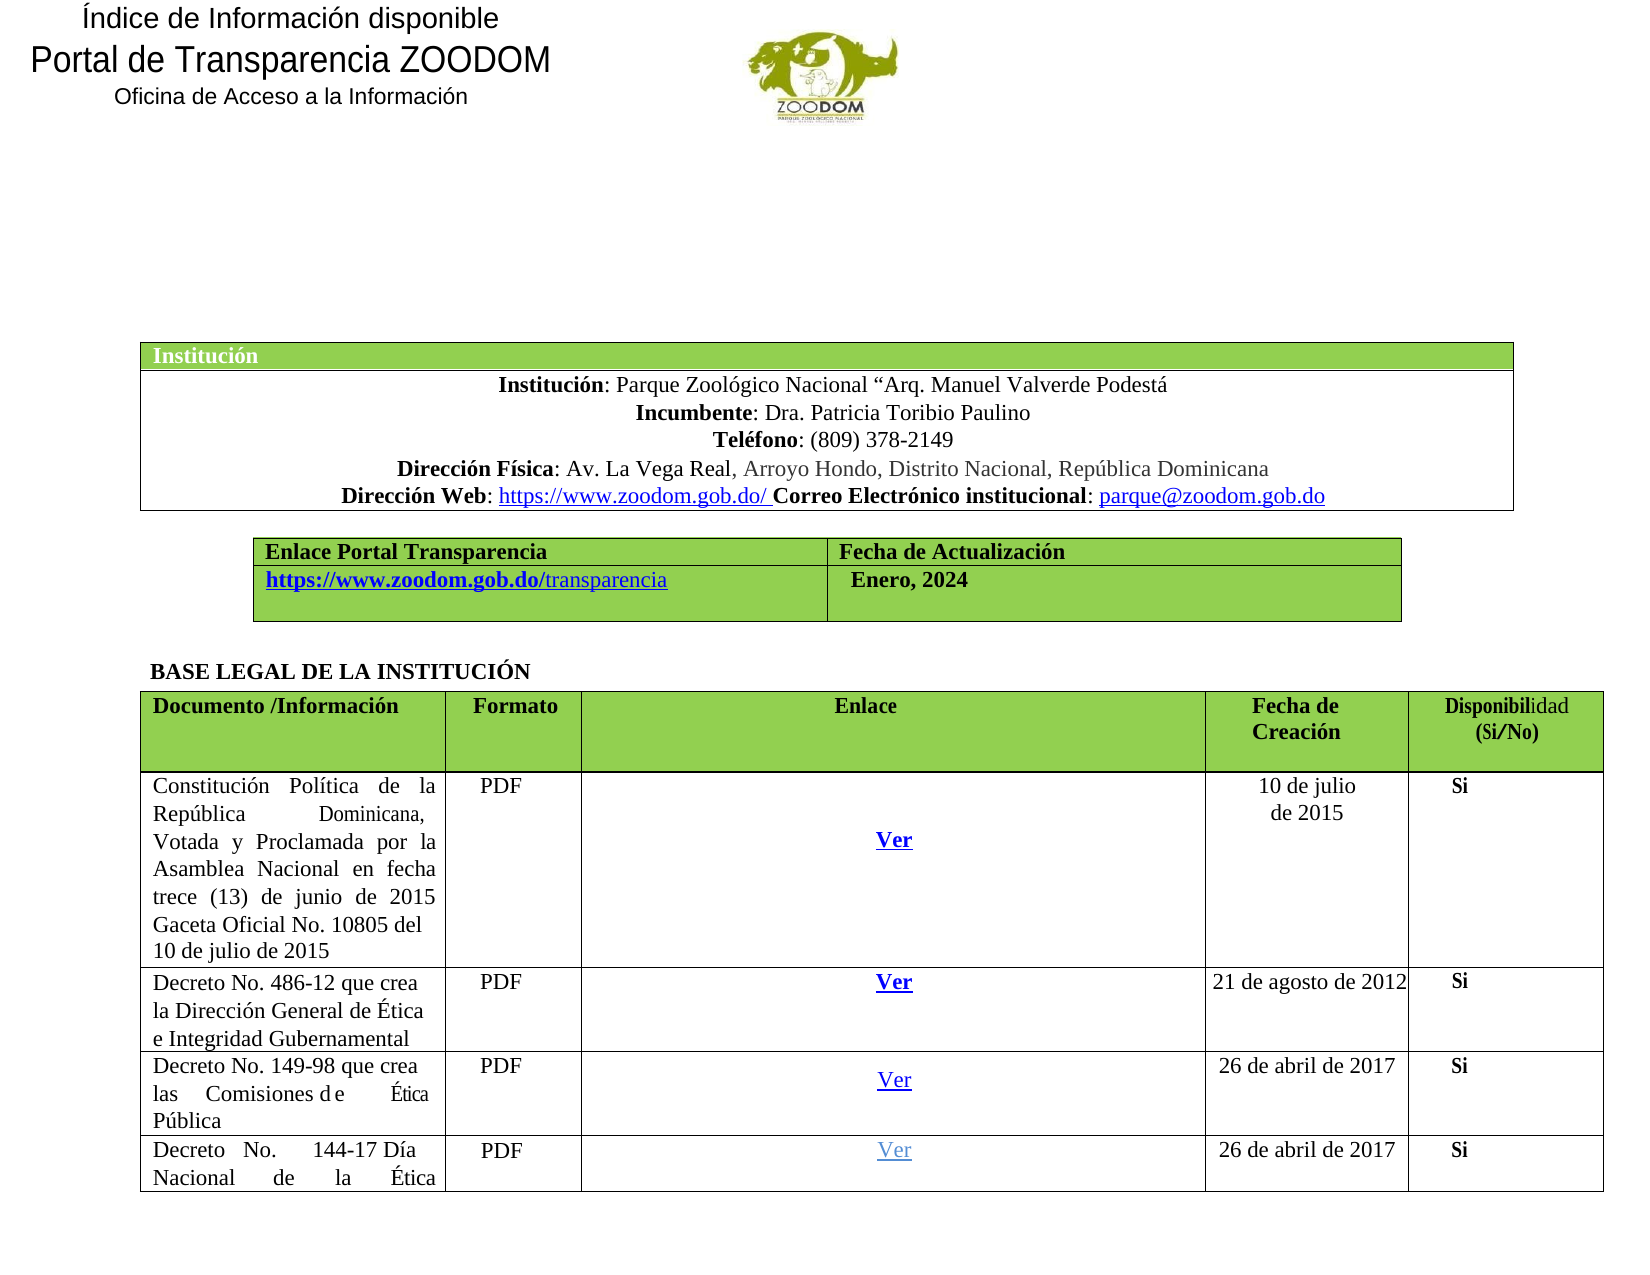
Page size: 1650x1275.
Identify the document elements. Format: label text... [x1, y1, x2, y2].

table_cell Decreto No. 486-12 que crea la Dirección General de Ética e Integridad Gubernamental [141, 968, 445, 1051]
table_cell PDF [446, 773, 581, 967]
table_cell https://www.zoodom.gob.do/transparencia [254, 566, 827, 621]
table_cell PDF [446, 968, 581, 1051]
table_cell Si [1409, 1136, 1603, 1191]
table_cell 10 de julio de 2015 [1206, 773, 1408, 967]
table_header Fecha de Creación [1206, 692, 1408, 771]
table_cell Institución: Parque Zoológico Nacional “Arq. Manuel Valverde Podestá Incumbente: Dra. Patricia Toribio Paulino Teléfono: (809) 378-2149 Dirección Física: Av. La Vega Real, Arroyo Hondo, Distrito Nacional, República Dominicana Dirección Web: https://www.zoodom.gob.do/ Correo Electrónico institucional: parque@zoodom.gob.do [141, 371, 1513, 510]
picture [742, 29, 899, 126]
table_cell PDF [446, 1136, 581, 1191]
table_header Institución [141, 343, 1513, 369]
table_cell 26 de abril de 2017 [1206, 1052, 1408, 1135]
table_cell 21 de agosto de 2012 [1206, 968, 1408, 1051]
table_cell Ver [582, 968, 1205, 1051]
table_cell Ver [582, 1052, 1205, 1135]
table_header Disponibilidad (Si/No) [1409, 692, 1603, 771]
table_cell PDF [446, 1052, 581, 1135]
table_cell Si [1409, 1052, 1603, 1135]
table_cell Ver [582, 1136, 1205, 1191]
table_cell Si [1409, 773, 1603, 967]
text BASE LEGAL DE LA INSTITUCIÓN [150, 658, 1600, 685]
table_cell Decreto No. 144-17 Día Nacional de la Ética [141, 1136, 445, 1191]
table_header Enlace [582, 692, 1205, 771]
table_cell Ver [582, 773, 1205, 967]
table_cell Si [1409, 968, 1603, 1051]
table_cell Decreto No. 149-98 que crea las Comisiones de Ética Pública [141, 1052, 445, 1135]
table_header Enlace Portal Transparencia [254, 539, 827, 565]
table_header Formato [446, 692, 581, 771]
table_cell 26 de abril de 2017 [1206, 1136, 1408, 1191]
table_header Documento /Información [141, 692, 445, 771]
table_cell Constitución Política de la República Dominicana, Votada y Proclamada por la Asamblea Nacional en fecha trece (13) de junio de 2015 Gaceta Oficial No. 10805 del 10 de julio de 2015 [141, 773, 445, 967]
table_header Fecha de Actualización [828, 539, 1401, 565]
table_cell Enero, 2024 [828, 566, 1401, 621]
